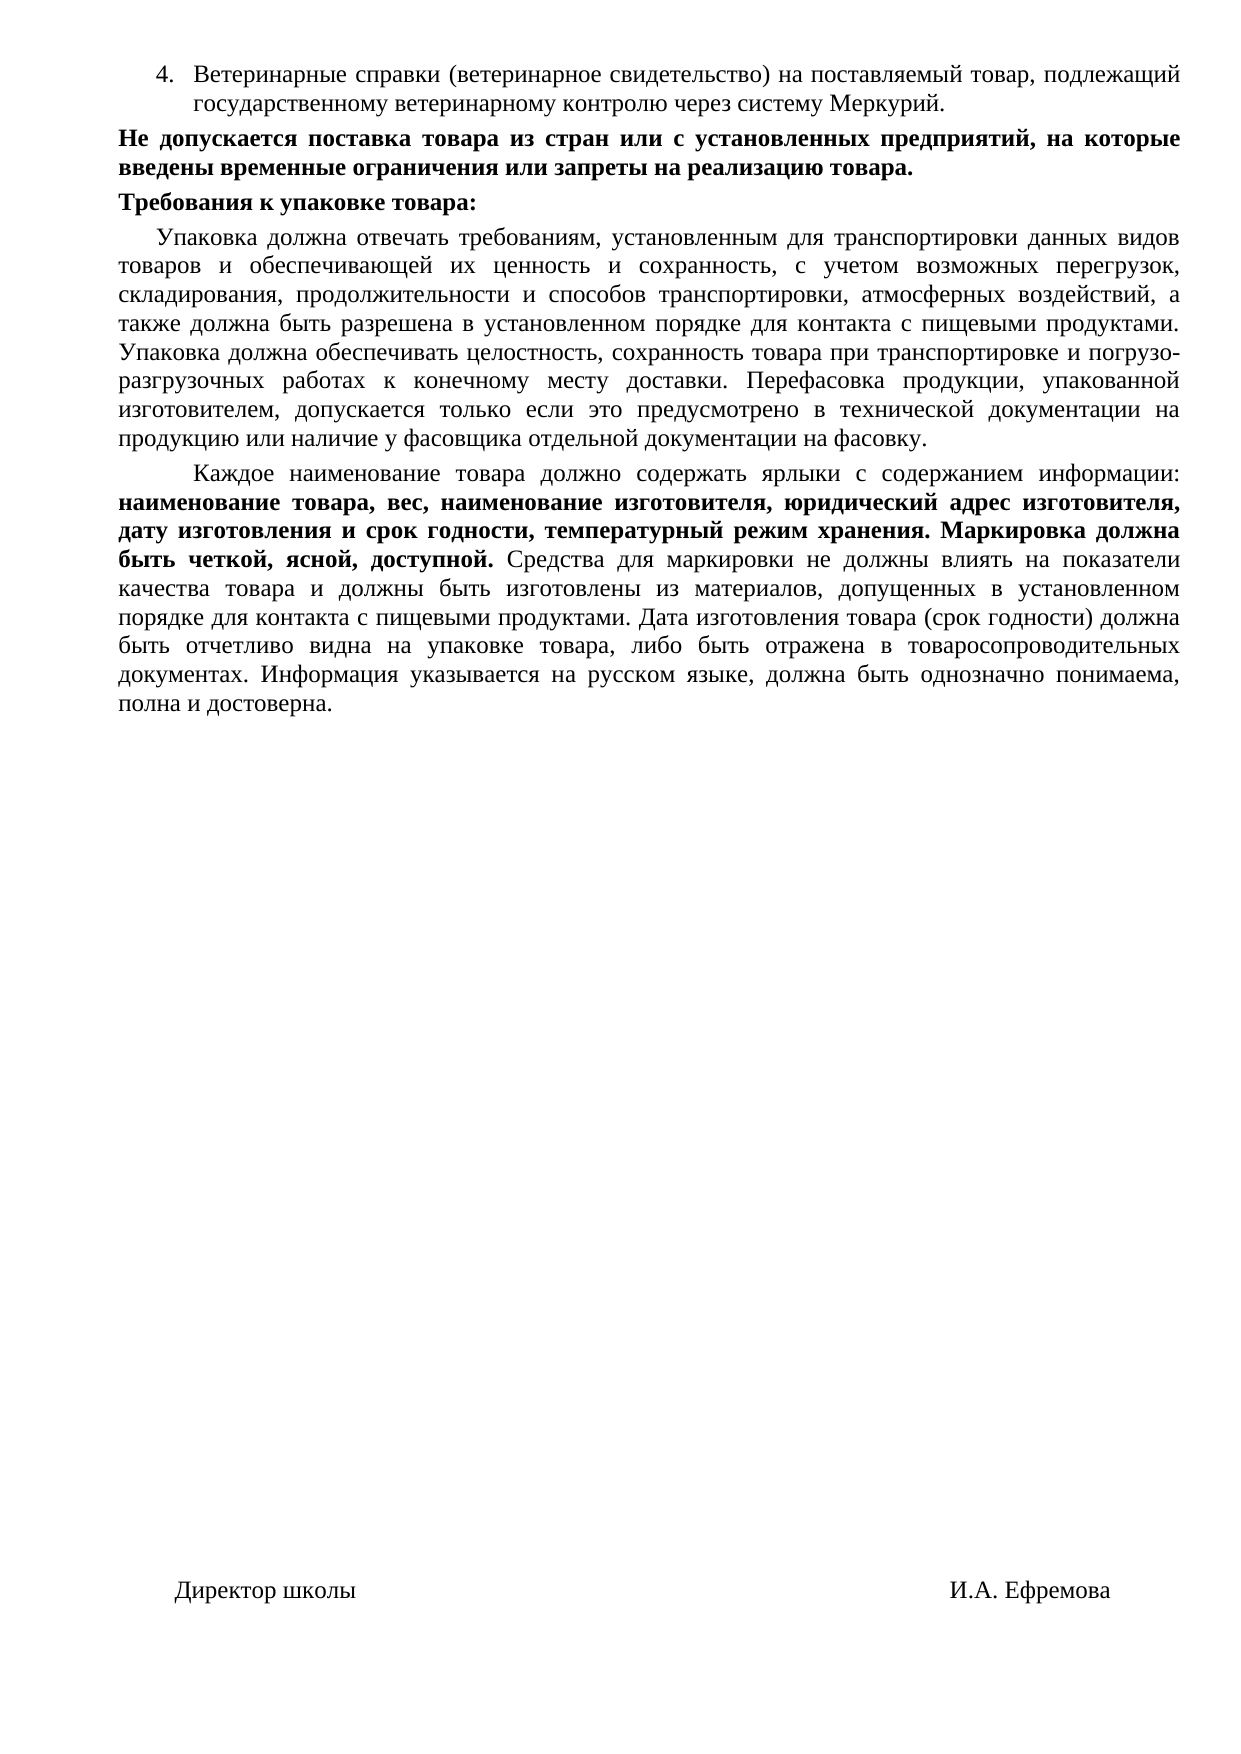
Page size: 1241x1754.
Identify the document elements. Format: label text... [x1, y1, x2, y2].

text Каждое наименование товара должно содержать ярлыки с содержанием информации: наименование товара, вес, наименование изготовителя, юридический адрес изготовителя, дату изготовления и срок годности, температурный режим хранения. Маркировка должна быть четкой, ясной, доступной. Средства для маркировки не должны влиять на показатели качества товара и должны быть изготовлены из материалов, допущенных в установленном порядке для контакта с пищевыми продуктами. Дата изготовления товара (срок годности) должна быть отчетливо видна на упаковке товара, либо быть отражена в товаросопроводительных документах. Информация указывается на русском языке, должна быть однозначно понимаема, полна и достоверна. [118, 458, 1181, 717]
text Упаковка должна отвечать требованиям, установленным для транспортировки данных видов товаров и обеспечивающей их ценность и сохранность, с учетом возможных перегрузок, складирования, продолжительности и способов транспортировки, атмосферных воздействий, а также должна быть разрешена в установленном порядке для контакта с пищевыми продуктами. Упаковка должна обеспечивать целостность, сохранность товара при транспортировке и погрузо-разгрузочных работах к конечному месту доставки. Перефасовка продукции, упакованной изготовителем, допускается только если это предусмотрено в технической документации на продукцию или наличие у фасовщика отдельной документации на фасовку. [118, 222, 1181, 452]
list Ветеринарные справки (ветеринарное свидетельство) на поставляемый товар, подлежащий государственному ветеринарному контролю через систему Меркурий. [156, 59, 1181, 117]
text Требования к упаковке товара: [118, 187, 1181, 215]
text Не допускается поставка товара из стран или с установленных предприятий, на которые введены временные ограничения или запреты на реализацию товара. [118, 123, 1181, 180]
